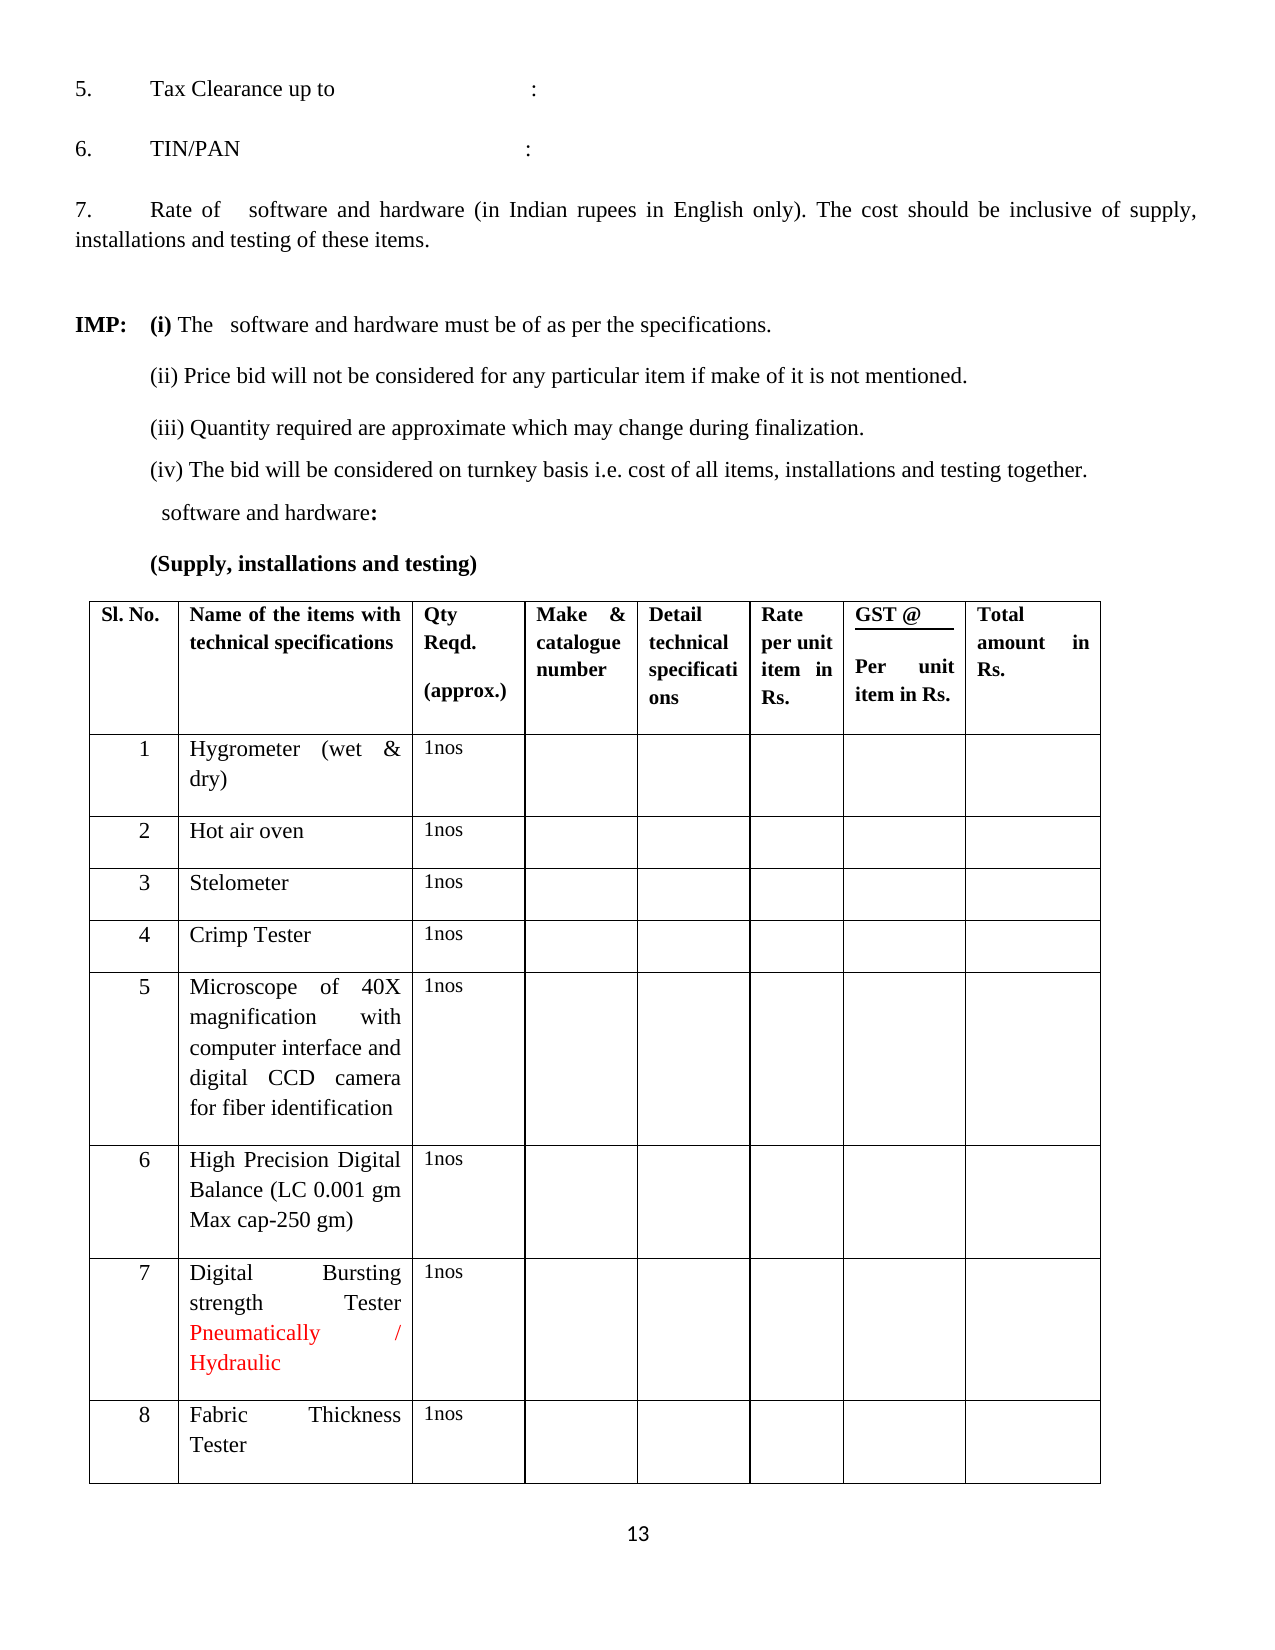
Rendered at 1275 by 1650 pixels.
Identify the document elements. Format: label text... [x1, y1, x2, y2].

table_cell 8 [90, 1401, 178, 1483]
table_cell [844, 869, 965, 920]
table_cell [751, 869, 843, 920]
table_cell 1nos [413, 1401, 524, 1483]
table_cell 1 [90, 735, 178, 816]
table_cell [638, 1401, 749, 1483]
table_cell [526, 869, 637, 920]
text (ii) Price bid will not be considered for any particular item if make of it is not mentioned. [75, 362, 1200, 389]
table_cell [844, 921, 965, 972]
text (iv) The bid will be considered on turnkey basis i.e. cost of all items, installations and testing together. [150, 456, 1200, 483]
table_cell 7 [90, 1259, 178, 1400]
table_cell Hot air oven [179, 817, 412, 868]
table_cell [751, 735, 843, 816]
table_cell [751, 1259, 843, 1400]
table_cell [751, 1146, 843, 1258]
table_cell 1nos [413, 1146, 524, 1258]
table_cell 1nos [413, 817, 524, 868]
table_cell [638, 735, 749, 816]
table_header Qty Reqd. (approx.) [413, 602, 524, 734]
text software and hardware: [150, 499, 1200, 525]
table_cell Stelometer [179, 869, 412, 920]
table_cell [526, 1401, 637, 1483]
table_cell [526, 973, 637, 1145]
table_cell [526, 1259, 637, 1400]
text (iii) Quantity required are approximate which may change during finalization. [150, 413, 1200, 440]
table_cell 1nos [413, 735, 524, 816]
table_cell [844, 1259, 965, 1400]
text 7. Rate of software and hardware (in Indian rupees in English only). The cost should be inclusive of supply, installations and testing of these items. [75, 196, 1200, 252]
text 5. Tax Clearance up to : [75, 75, 1200, 101]
table_cell 1nos [413, 869, 524, 920]
table_cell [526, 735, 637, 816]
table_cell [526, 921, 637, 972]
table_cell [638, 1146, 749, 1258]
table_cell Microscope of 40X magnification with computer interface and digital CCD camera for fiber identification [179, 973, 412, 1145]
table_cell [966, 921, 1100, 972]
table_header Rate per unit item in Rs. [751, 602, 843, 734]
table_cell [638, 973, 749, 1145]
table_cell 6 [90, 1146, 178, 1258]
table_cell 1nos [413, 973, 524, 1145]
table_cell [638, 1259, 749, 1400]
table_header Total amount in Rs. [966, 602, 1100, 734]
table_cell [966, 869, 1100, 920]
table_cell [966, 1401, 1100, 1483]
text 6. TIN/PAN : [75, 135, 1200, 162]
table_cell [751, 921, 843, 972]
table_header GST @ Per unit item in Rs. [844, 602, 965, 734]
table_cell [526, 817, 637, 868]
table_cell [966, 1146, 1100, 1258]
table_cell [638, 869, 749, 920]
text IMP: (i) The software and hardware must be of as per the specifications. [75, 311, 1200, 338]
table_cell [526, 1146, 637, 1258]
table_cell [638, 817, 749, 868]
text (Supply, installations and testing) [150, 550, 1200, 576]
table_cell 3 [90, 869, 178, 920]
table_header Sl. No. [90, 602, 178, 734]
table_header Make & catalogue number [526, 602, 637, 734]
table_cell [751, 817, 843, 868]
table_cell [844, 1401, 965, 1483]
table_cell [844, 1146, 965, 1258]
table_cell 1nos [413, 1259, 524, 1400]
table_cell Hygrometer (wet & dry) [179, 735, 412, 816]
table_cell [751, 973, 843, 1145]
table_cell [751, 1401, 843, 1483]
table_cell Crimp Tester [179, 921, 412, 972]
table_cell 2 [90, 817, 178, 868]
table_cell [844, 817, 965, 868]
table_cell Digital Bursting strength Tester Pneumatically / Hydraulic [179, 1259, 412, 1400]
table_cell [844, 735, 965, 816]
table_header Name of the items with technical specifications [179, 602, 412, 734]
table_cell [844, 973, 965, 1145]
table_cell 5 [90, 973, 178, 1145]
table_cell 4 [90, 921, 178, 972]
table_cell [966, 817, 1100, 868]
table_cell High Precision Digital Balance (LC 0.001 gm Max cap-250 gm) [179, 1146, 412, 1258]
table_cell [966, 973, 1100, 1145]
table_header Detail technical specifications [638, 602, 749, 734]
table_cell [966, 1259, 1100, 1400]
table_cell Fabric Thickness Tester [179, 1401, 412, 1483]
table_cell [966, 735, 1100, 816]
table_cell [638, 921, 749, 972]
table_cell 1nos [413, 921, 524, 972]
